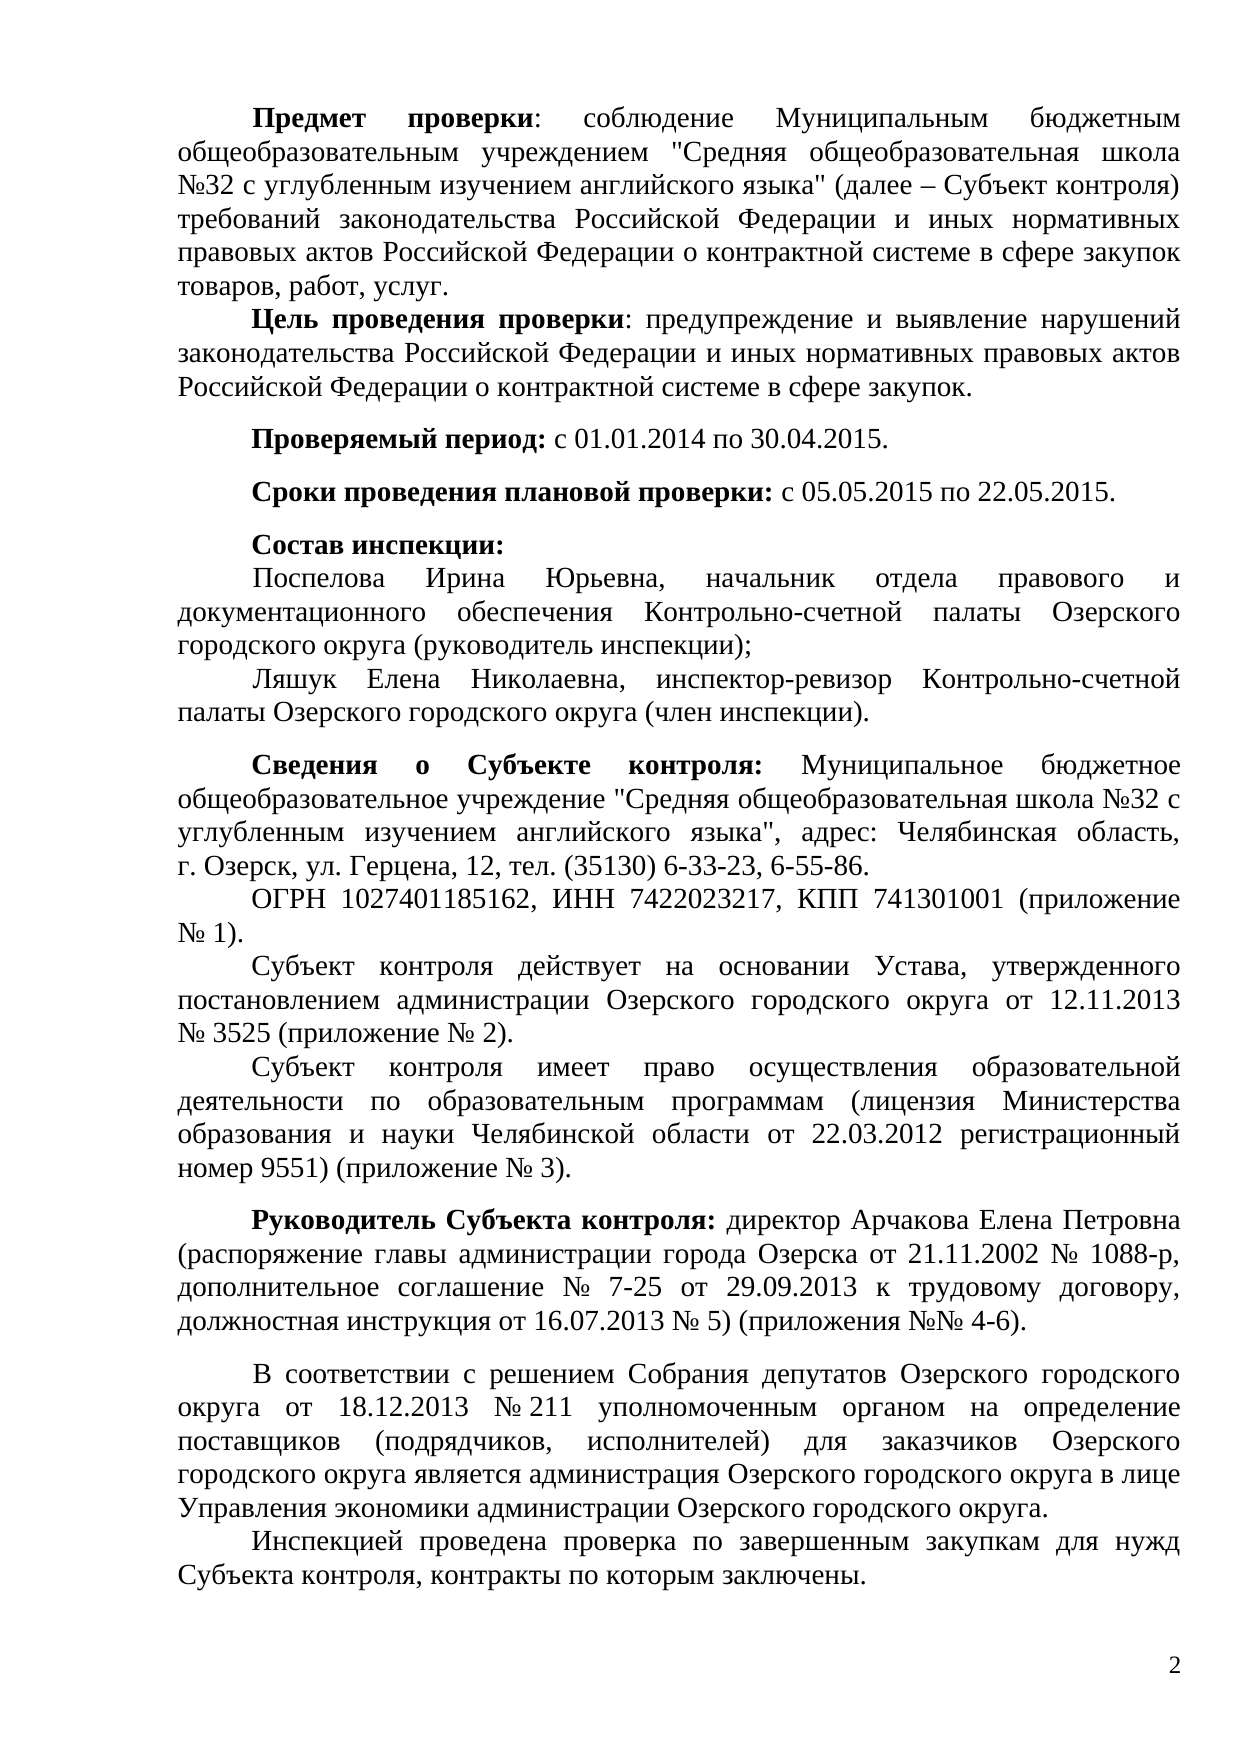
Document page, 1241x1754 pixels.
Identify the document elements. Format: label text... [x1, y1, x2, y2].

text В соответствии с решением Собрания депутатов Озерского городского округа от 18.12.2013 № 211 уполномоченным органом на определение поставщиков (подрядчиков, исполнителей) для заказчиков Озерского городского округа является администрация Озерского городского округа в лице Управления экономики администрации Озерского городского округа. [177, 1356, 1181, 1523]
text Цель проведения проверки: предупреждение и выявление нарушений законодательства Российской Федерации и иных нормативных правовых актов Российской Федерации о контрактной системе в сфере закупок. [177, 302, 1181, 402]
text Проверяемый период: с 01.01.2014 по 30.04.2015. [177, 421, 1181, 455]
text Инспекцией проведена проверка по завершенным закупкам для нужд Субъекта контроля, контракты по которым заключены. [177, 1523, 1181, 1591]
text Субъект контроля действует на основании Устава, утвержденного постановлением администрации Озерского городского округа от 12.11.2013 № 3525 (приложение № 2). [177, 948, 1181, 1049]
text Предмет проверки: соблюдение Муниципальным бюджетным общеобразовательным учреждением "Средняя общеобразовательная школа №32 с углубленным изучением английского языка" (далее – Субъект контроля) требований законодательства Российской Федерации и иных нормативных правовых актов Российской Федерации о контрактной системе в сфере закупок товаров, работ, услуг. [177, 100, 1181, 302]
text Ляшук Елена Николаевна, инспектор-ревизор Контрольно-счетной палаты Озерского городского округа (член инспекции). [177, 661, 1181, 728]
text ОГРН 1027401185162, ИНН 7422023217, КПП 741301001 (приложение № 1). [177, 881, 1181, 948]
text Руководитель Субъекта контроля: директор Арчакова Елена Петровна (распоряжение главы администрации города Озерска от 21.11.2002 № 1088-р, дополнительное соглашение № 7-25 от 29.09.2013 к трудовому договору, должностная инструкция от 16.07.2013 № 5) (приложения №№ 4-6). [177, 1202, 1181, 1337]
text Сроки проведения плановой проверки: с 05.05.2015 по 22.05.2015. [177, 474, 1181, 508]
text Состав инспекции: [177, 527, 1181, 560]
text Поспелова Ирина Юрьевна, начальник отдела правового и документационного обеспечения Контрольно-счетной палаты Озерского городского округа (руководитель инспекции); [177, 560, 1181, 661]
text Субъект контроля имеет право осуществления образовательной деятельности по образовательным программам (лицензия Министерства образования и науки Челябинской области от 22.03.2012 регистрационный номер 9551) (приложение № 3). [177, 1049, 1181, 1183]
text Сведения о Субъекте контроля: Муниципальное бюджетное общеобразовательное учреждение "Средняя общеобразовательная школа №32 с углубленным изучением английского языка", адрес: Челябинская область, г. Озерск, ул. Герцена, 12, тел. (35130) 6-33-23, 6-55-86. [177, 747, 1181, 881]
